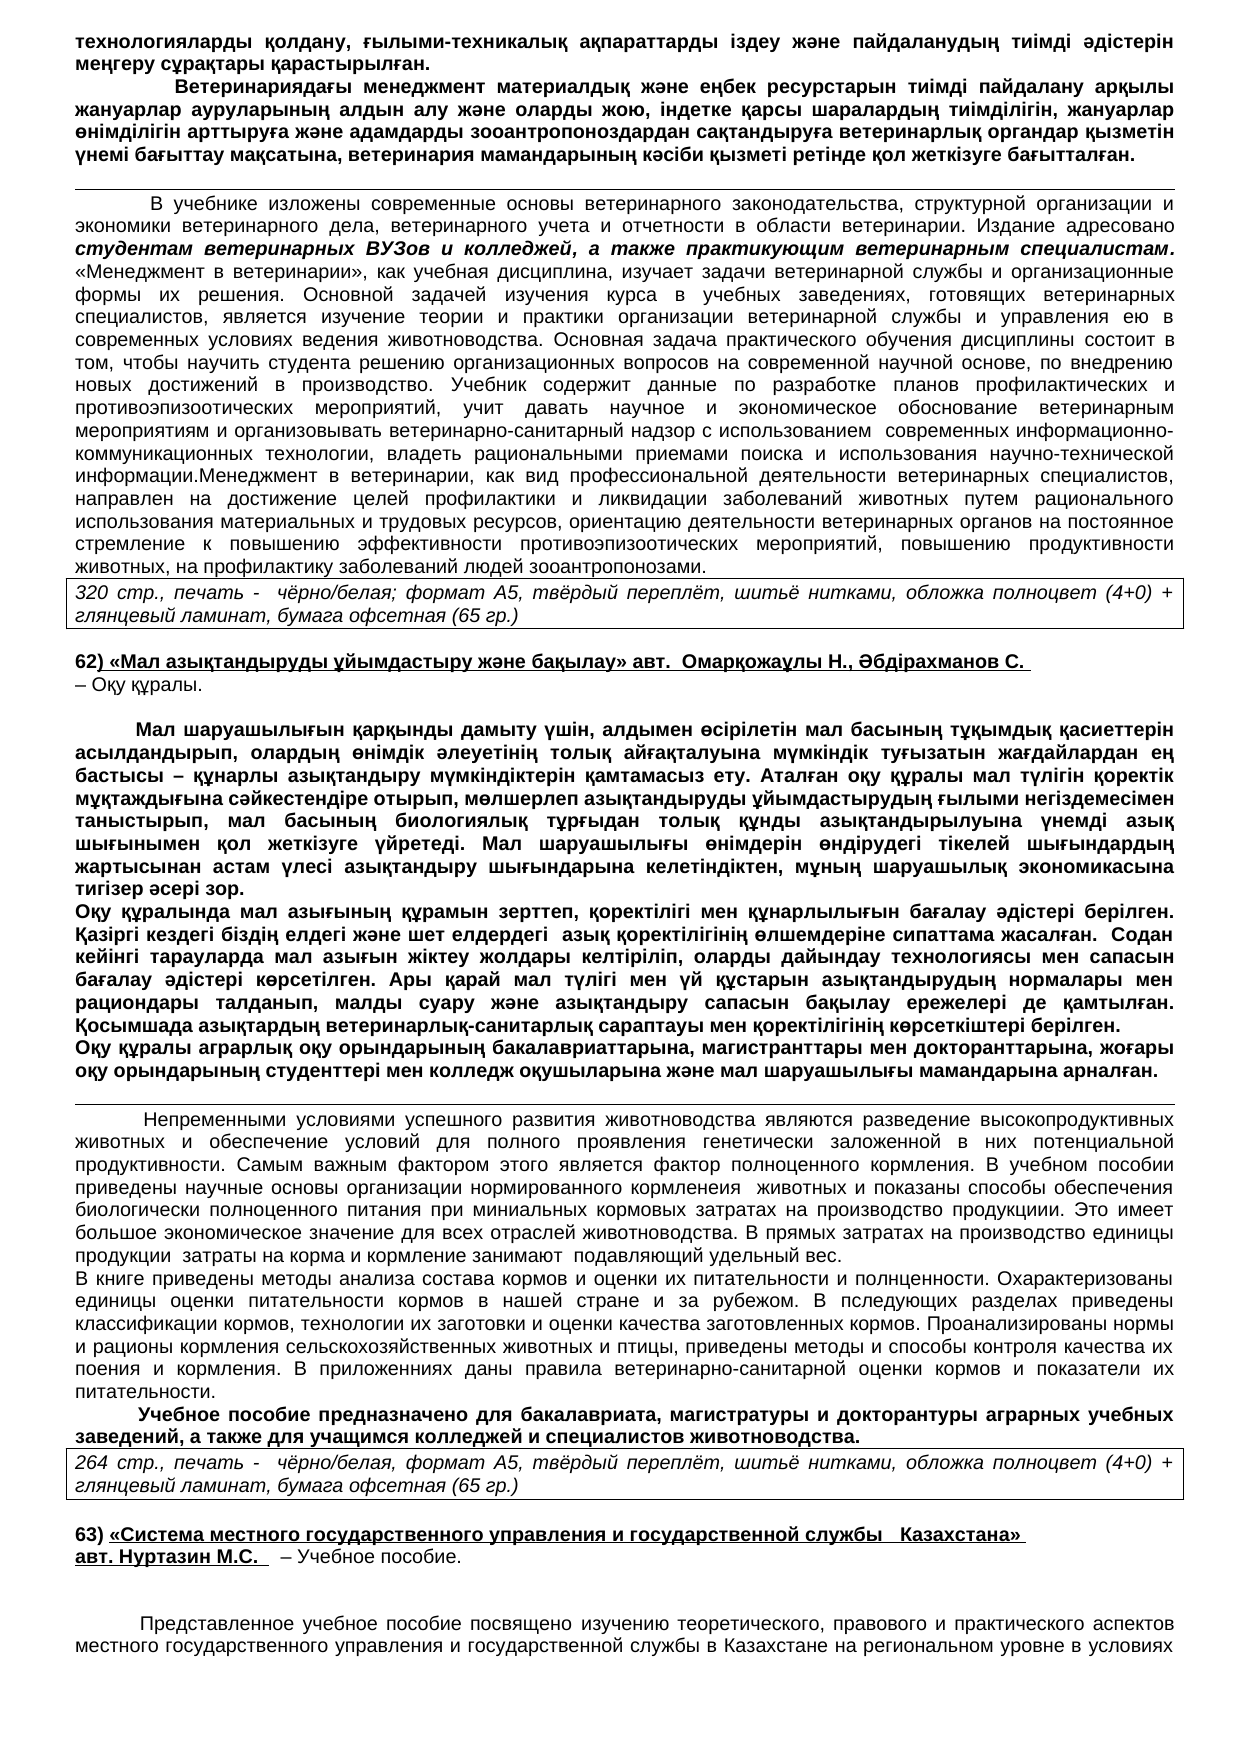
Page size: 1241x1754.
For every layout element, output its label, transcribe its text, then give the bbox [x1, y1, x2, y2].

text Учебное пособие предназначено для бакалавриата, магистратуры и докторантуры аграрных учебных заведений, а также для учащимся колледжей и специалистов животноводства. [75, 1403, 1175, 1448]
text Ветеринариядағы менеджмент материалдық және еңбек ресурстарын тиімді пайдалану арқылы жануарлар ауруларының алдын алу және оларды жою, індетке қарсы шаралардың тиімділігін, жануарлар өнімділігін арттыруға және адамдарды зооантропоноздардан сақтандыруға ветеринарлық органдар қызметін үнемі бағыттау мақсатына, ветеринария мамандарының кәсіби қызметі ретінде қол жеткізуге бағытталған. [75, 75, 1175, 166]
text В учебнике изложены современные основы ветеринарного законодательства, структурной организации и экономики ветеринарного дела, ветеринарного учета и отчетности в области ветеринарии. Издание адресовано студентам ветеринарных ВУЗов и колледжей, а также практикующим ветеринарным специалистам. «Менеджмент в ветеринарии», как учебная дисциплина, изучает задачи ветеринарной службы и организационные формы их решения. Основной задачей изучения курса в учебных заведениях, готовящих ветеринарных специалистов, является изучение теории и практики организации ветеринарной службы и управления ею в современных условиях ведения животноводства. Основная задача практического обучения дисциплины состоит в том, чтобы научить студента решению организационных вопросов на современной научной основе, по внедрению новых достижений в производство. Учебник содержит данные по разработке планов профилактических и противоэпизоотических мероприятий, учит давать научное и экономическое обоснование ветеринарным мероприятиям и организовывать ветеринарно-санитарный надзор с использованием современных информационно-коммуникационных технологии, владеть рациональными приемами поиска и использования научно-технической информации.Менеджмент в ветеринарии, как вид профессиональной деятельности ветеринарных специалистов, направлен на достижение целей профилактики и ликвидации заболеваний животных путем рационального использования материальных и трудовых ресурсов, ориентацию деятельности ветеринарных органов на постоянное стремление к повышению эффективности противоэпизоотических мероприятий, повышению продуктивности животных, на профилактику заболеваний людей зооантропонозами. [75, 190, 1175, 578]
text Оқу құралында мал азығының құрамын зерттеп, қоректілігі мен құнарлылығын бағалау әдістері берілген. Қазіргі кездегі біздің елдегі және шет елдердегі азық қоректілігінің өлшемдеріне сипаттама жасалған. Содан кейінгі тарауларда мал азығын жіктеу жолдары келтіріліп, оларды дайындау технологиясы мен сапасын бағалау әдістері көрсетілген. Ары қарай мал түлігі мен үй құстарын азықтандырудың нормалары мен рациондары талданып, малды суару және азықтандыру сапасын бақылау ережелері де қамтылған. Қосымшада азықтардың ветеринарлық-санитарлық сараптауы мен қоректілігінің көрсеткіштері берілген. [75, 900, 1175, 1036]
text 63) «Система местного государственного управления и государственной службы Казахстана» [75, 1522, 1175, 1545]
text – Оқу құралы. [75, 673, 1175, 696]
text авт. Нуртазин М.С. – Учебное пособие. [269, 1545, 1175, 1568]
text Оқу құралы аграрлық оқу орындарының бакалавриаттарына, магистранттары мен докторанттарына, жоғары оқу орындарының студенттері мен колледж оқушыларына және мал шаруашылығы мамандарына арналған. [75, 1036, 1175, 1082]
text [75, 29, 1175, 75]
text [75, 1611, 1175, 1657]
text 320 стр., печать - чёрно/белая; формат А5, твёрдый переплёт, шитьё нитками, обложка полноцвет (4+0) + глянцевый ламинат, бумага офсетная (65 гр.) [67, 579, 1183, 628]
text 62) «Мал азықтандыруды ұйымдастыру және бақылау» авт. Омарқожаұлы Н., Әбдірахманов С. [75, 650, 1175, 673]
text Мал шаруашылығын қарқынды дамыту үшін, алдымен өсірілетін мал басының тұқымдық қасиеттерін асылдандырып, олардың өнімдік әлеуетінің толық айғақталуына мүмкіндік туғызатын жағдайлардан ең бастысы – құнарлы азықтандыру мүмкіндіктерін қамтамасыз ету. Аталған оқу құралы мал түлігін қоректік мұқтаждығына сәйкестендіре отырып, мөлшерлеп азықтандыруды ұйымдастырудың ғылыми негіздемесімен таныстырып, мал басының биологиялық тұрғыдан толық құнды азықтандырылуына үнемді азық шығынымен қол жеткізуге үйретеді. Мал шаруашылығы өнімдерін өндірудегі тікелей шығындардың жартысынан астам үлесі азықтандыру шығындарына келетіндіктен, мұның шаруашылық экономикасына тигізер әсері зор. [75, 718, 1175, 900]
text В книге приведены методы анализа состава кормов и оценки их питательности и полнценности. Охарактеризованы единицы оценки питательности кормов в нашей стране и за рубежом. В пследующих разделах приведены классификации кормов, технологии их заготовки и оценки качества заготовленных кормов. Проанализированы нормы и рационы кормления сельскохозяйственных животных и птицы, приведены методы и способы контроля качества их поения и кормления. В приложенниях даны правила ветеринарно-санитарной оценки кормов и показатели их питательности. [75, 1266, 1175, 1403]
text Непременными условиями успешного развития животноводства являются разведение высокопродуктивных животных и обеспечение условий для полного проявления генетически заложенной в них потенциальной продуктивности. Самым важным фактором этого является фактор полноценного кормления. В учебном пособии приведены научные основы организации нормированного кормленеия животных и показаны способы обеспечения биологически полноценного питания при миниальных кормовых затратах на производство продукциии. Это имеет большое экономическое значение для всех отраслей животноводства. В прямых затратах на производство единицы продукции затраты на корма и кормление занимают подавляющий удельный вес. [75, 1105, 1175, 1266]
text 264 стр., печать - чёрно/белая, формат А5, твёрдый переплёт, шитьё нитками, обложка полноцвет (4+0) + глянцевый ламинат, бумага офсетная (65 гр.) [67, 1449, 1183, 1499]
text авт. Нуртазин М.С. – Учебное пособие. [75, 1545, 211, 1565]
